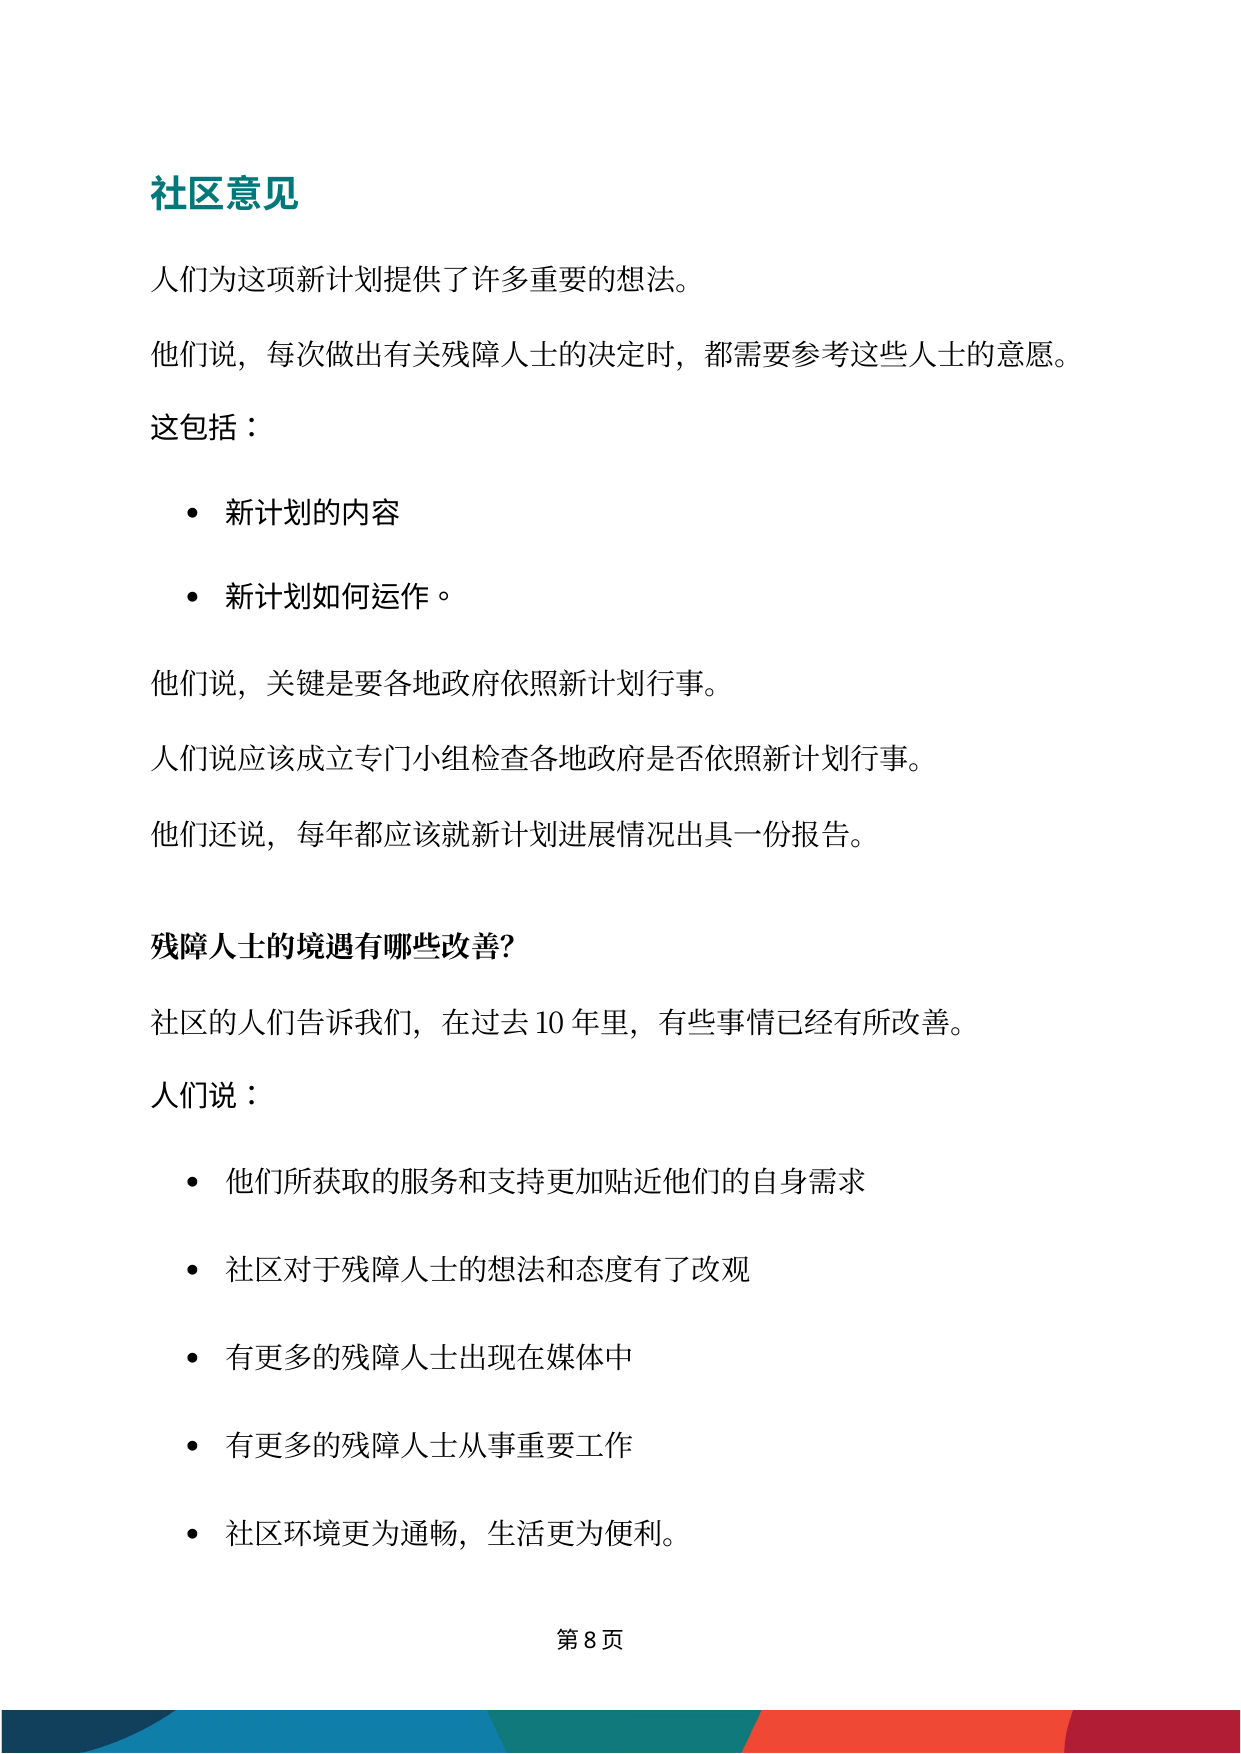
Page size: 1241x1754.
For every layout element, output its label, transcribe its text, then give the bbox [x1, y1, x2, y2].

text 人们说应该成立专门小组检查各地政府是否依照新计划行事。 [150, 736, 1090, 778]
text 人们说： [150, 1075, 1090, 1114]
text 他们还说，每年都应该就新计划进展情况出具一份报告。 [150, 811, 1090, 853]
text 这包括： [150, 407, 1090, 447]
list 有更多的残障人士从事重要工作 [187, 1423, 1090, 1465]
list 社区对于残障人士的想法和态度有了改观 [187, 1247, 1090, 1289]
subtitle 残障人士的境遇有哪些改善？ [150, 924, 1090, 966]
list 新计划的内容 [187, 492, 1090, 532]
text 他们说，每次做出有关残障人士的决定时，都需要参考这些人士的意愿。 [150, 332, 1090, 374]
subtitle 社区意见 [150, 168, 1090, 219]
picture [1, 1710, 1241, 1753]
list 有更多的残障人士出现在媒体中 [187, 1335, 1090, 1377]
list 他们所获取的服务和支持更加贴近他们的自身需求 [187, 1159, 1090, 1201]
list 新计划如何运作。 [187, 576, 1090, 616]
text 社区的人们告诉我们，在过去10年里，有些事情已经有所改善。 [150, 999, 1090, 1041]
text 他们说，关键是要各地政府依照新计划行事。 [150, 661, 1090, 703]
list 社区环境更为通畅，生活更为便利。 [187, 1511, 1090, 1552]
text 人们为这项新计划提供了许多重要的想法。 [150, 257, 1090, 299]
